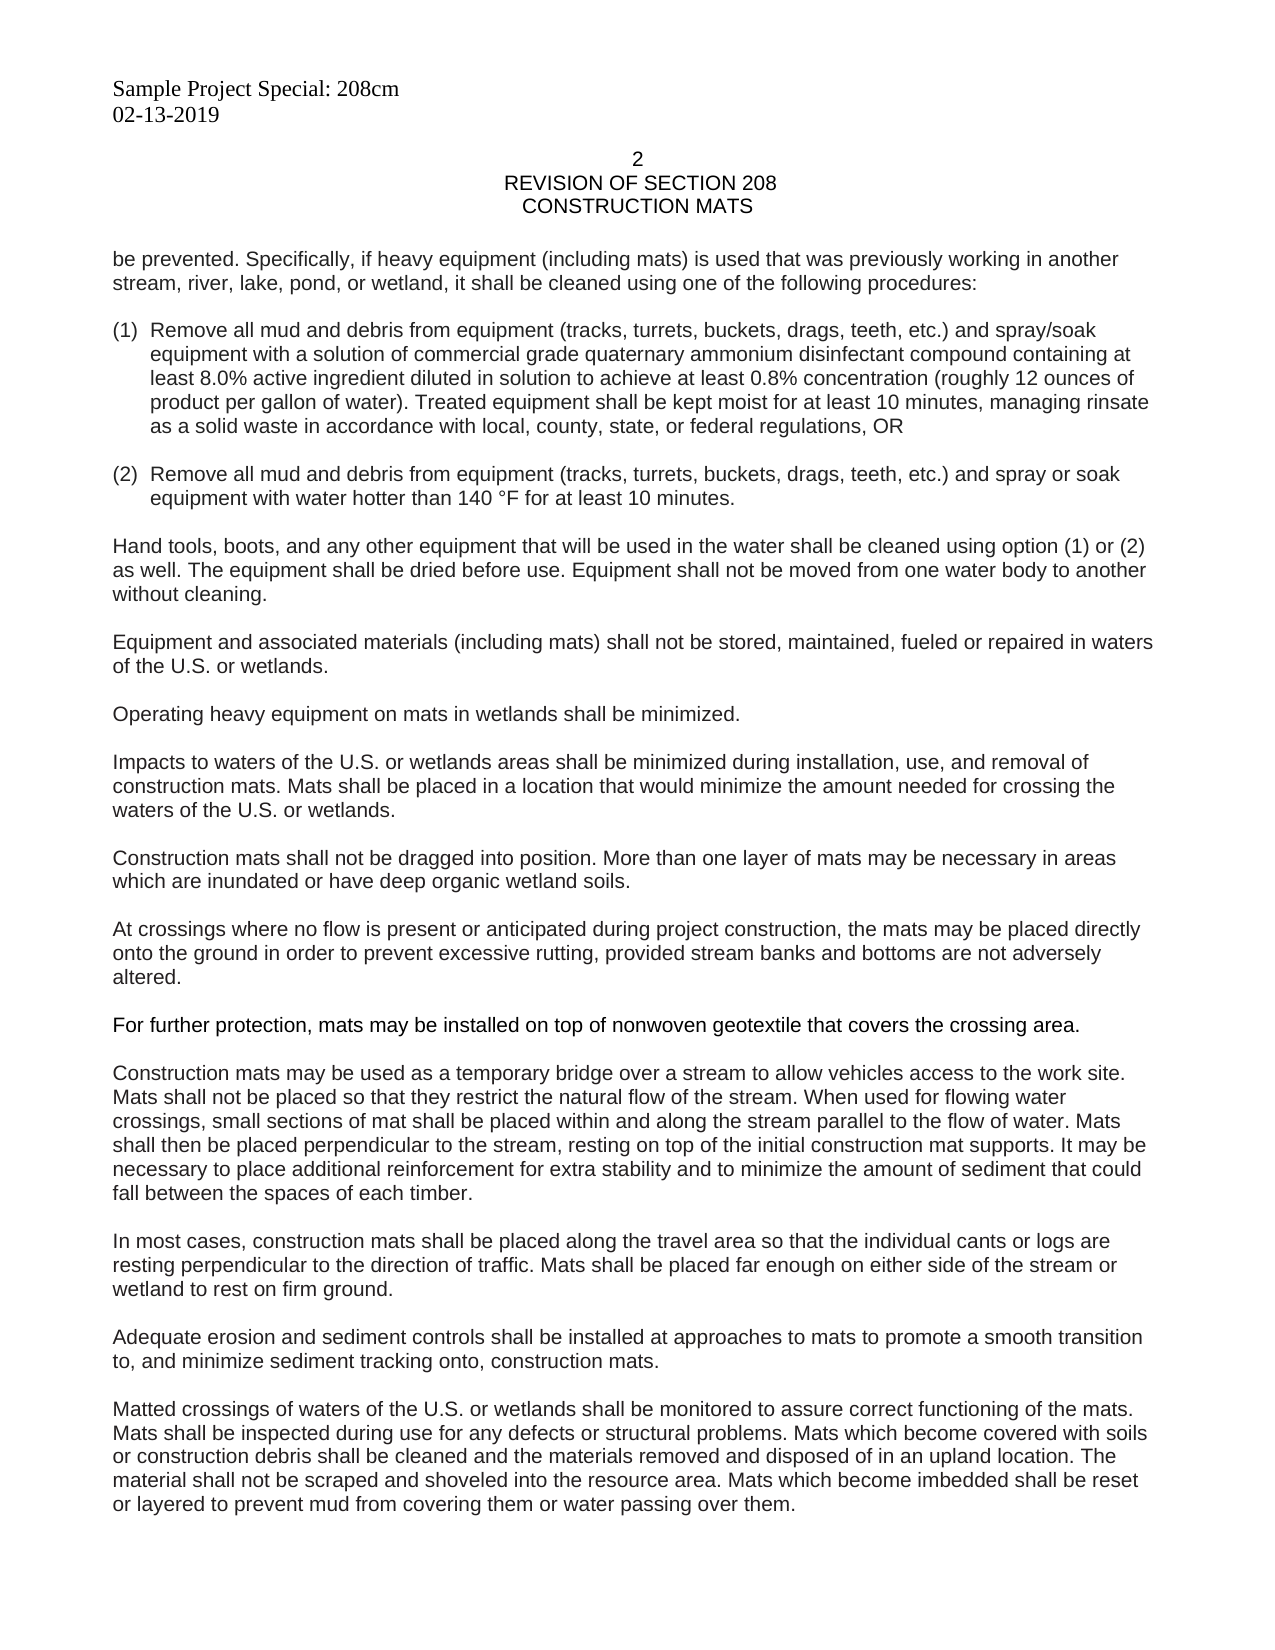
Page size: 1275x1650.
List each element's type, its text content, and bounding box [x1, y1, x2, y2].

text In most cases, construction mats shall be placed along the travel area so that the individual cants or logs are resting perpendicular to the direction of traffic. Mats shall be placed far enough on either side of the stream or wetland to rest on firm ground. [112, 1229, 1162, 1301]
text Hand tools, boots, and any other equipment that will be used in the water shall be cleaned using option (1) or (2) as well. The equipment shall be dried before use. Equipment shall not be moved from one water body to another without cleaning. [112, 534, 1162, 606]
text Equipment and associated materials (including mats) shall not be stored, maintained, fueled or repaired in waters of the U.S. or wetlands. [112, 630, 1162, 678]
list Remove all mud and debris from equipment (tracks, turrets, buckets, drags, teeth, etc.) and spray/soak equipment with a solution of commercial grade quaternary ammonium disinfectant compound containing at least 8.0% active ingredient diluted in solution to achieve at least 0.8% concentration (roughly 12 ounces of product per gallon of water). Treated equipment shall be kept moist for at least 10 minutes, managing rinsate as a solid waste in accordance with local, county, state, or federal regulations, OR [112, 318, 1162, 438]
text Matted crossings of waters of the U.S. or wetlands shall be monitored to assure correct functioning of the mats. Mats shall be inspected during use for any defects or structural problems. Mats which become covered with soils or construction debris shall be cleaned and the materials removed and disposed of in an upland location. The material shall not be scraped and shoveled into the resource area. Mats which become imbedded shall be reset or layered to prevent mud from covering them or water passing over them. [112, 1396, 1162, 1516]
list Remove all mud and debris from equipment (tracks, turrets, buckets, drags, teeth, etc.) and spray or soak equipment with water hotter than 140 °F for at least 10 minutes. [112, 462, 1162, 510]
text At crossings where no flow is present or anticipated during project construction, the mats may be placed directly onto the ground in order to prevent excessive rutting, provided stream banks and bottoms are not adversely altered. [112, 917, 1162, 989]
text For further protection, mats may be installed on top of nonwoven geotextile that covers the crossing area. [112, 1013, 1162, 1037]
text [112, 246, 1162, 294]
text Construction mats may be used as a temporary bridge over a stream to allow vehicles access to the work site. Mats shall not be placed so that they restrict the natural flow of the stream. When used for flowing water crossings, small sections of mat shall be placed within and along the stream parallel to the flow of water. Mats shall then be placed perpendicular to the stream, resting on top of the initial construction mat supports. It may be necessary to place additional reinforcement for extra stability and to minimize the amount of sediment that could fall between the spaces of each timber. [112, 1061, 1162, 1205]
text Operating heavy equipment on mats in wetlands shall be minimized. [112, 702, 1162, 726]
text Adequate erosion and sediment controls shall be installed at approaches to mats to promote a smooth transition to, and minimize sediment tracking onto, construction mats. [112, 1324, 1162, 1372]
text Construction mats shall not be dragged into position. More than one layer of mats may be necessary in areas which are inundated or have deep organic wetland soils. [112, 845, 1162, 893]
text Impacts to waters of the U.S. or wetlands areas shall be minimized during installation, use, and removal of construction mats. Mats shall be placed in a location that would minimize the amount needed for crossing the waters of the U.S. or wetlands. [112, 749, 1162, 821]
